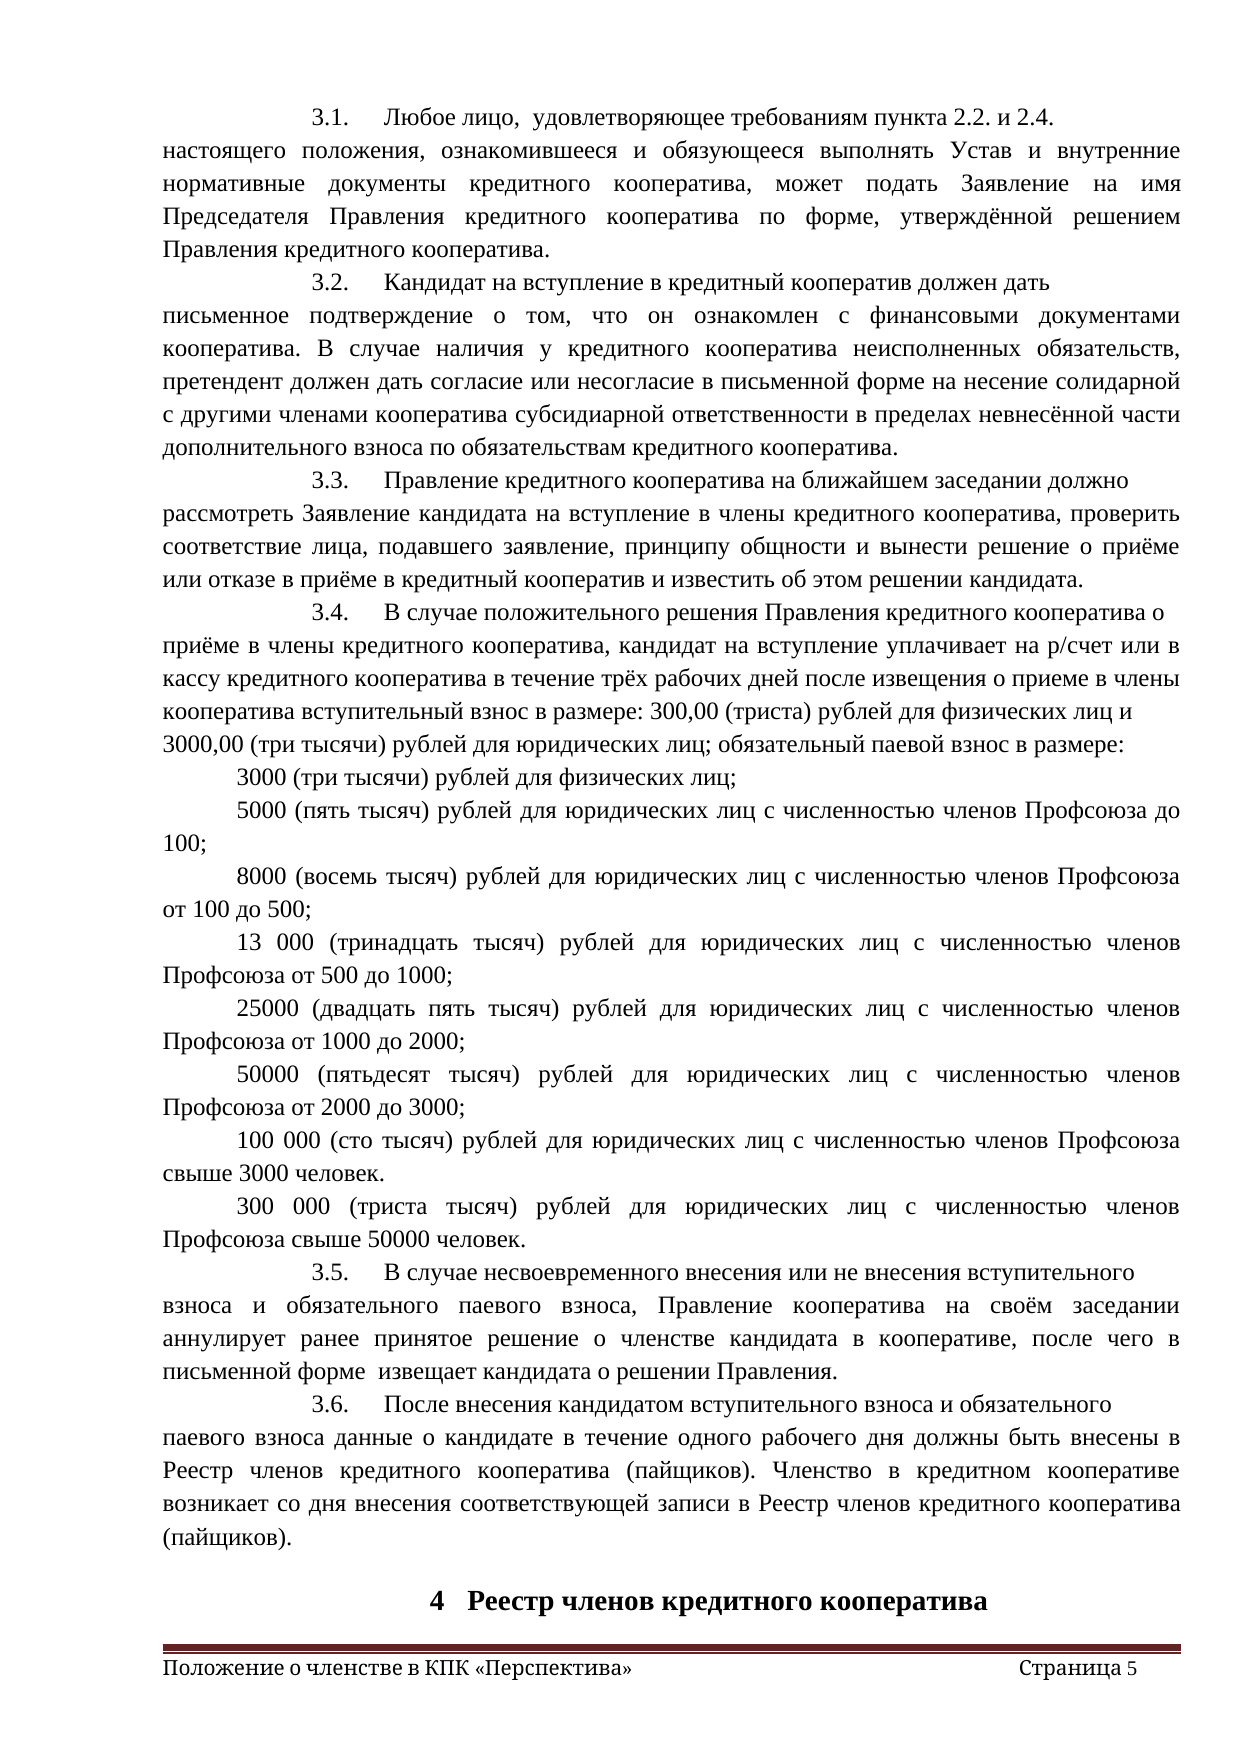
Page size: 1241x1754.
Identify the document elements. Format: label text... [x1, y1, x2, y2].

list Правление кредитного кооператива на ближайшем заседании должно [311, 465, 1181, 494]
list Реестр членов кредитного кооператива [236, 1583, 1181, 1617]
text 50000 (пятьдесят тысяч) рублей для юридических лиц с численностью членов Профсоюза от 2000 до 3000; [162, 1059, 1181, 1121]
text настоящего положения, ознакомившееся и обязующееся выполнять Устав и внутренние нормативные документы кредитного кооператива, может подать Заявление на имя Председателя Правления кредитного кооператива по форме, утверждённой решением Правления кредитного кооператива. [162, 135, 1181, 262]
text рассмотреть Заявление кандидата на вступление в члены кредитного кооператива, проверить соответствие лица, подавшего заявление, принципу общности и вынести решение о приёме или отказе в приёме в кредитный кооператив и известить об этом решении кандидата. [162, 498, 1181, 593]
list После внесения кандидатом вступительного взноса и обязательного [311, 1389, 1181, 1418]
list Любое лицо, удовлетворяющее требованиям пункта 2.2. и 2.4. [311, 102, 1181, 130]
text 25000 (двадцать пять тысяч) рублей для юридических лиц с численностью членов Профсоюза от 1000 до 2000; [162, 993, 1181, 1055]
list В случае положительного решения Правления кредитного кооператива о [311, 597, 1181, 626]
list взноса и обязательного паевого взноса, Правление кооператива на своём заседании аннулирует ранее принятое решение о членстве кандидата в кооперативе, после чего в письменной форме извещает кандидата о решении Правления. [162, 1290, 1181, 1385]
text приёме в члены кредитного кооператива, кандидат на вступление уплачивает на р/счет или в кассу кредитного кооператива в течение трёх рабочих дней после извещения о приеме в члены кооператива вступительный взнос в размере: 300,00 (триста) рублей для физических лиц и [162, 630, 1181, 725]
text 5000 (пять тысяч) рублей для юридических лиц с численностью членов Профсоюза до 100; [162, 795, 1181, 857]
text 13 000 (тринадцать тысяч) рублей для юридических лиц с численностью членов Профсоюза от 500 до 1000; [162, 927, 1181, 989]
text 3000 (три тысячи) рублей для физических лиц; [162, 762, 1181, 791]
list Кандидат на вступление в кредитный кооператив должен дать [311, 267, 1181, 296]
text 100 000 (сто тысяч) рублей для юридических лиц с численностью членов Профсоюза свыше 3000 человек. [162, 1125, 1181, 1187]
list В случае несвоевременного внесения или не внесения вступительного [311, 1257, 1181, 1286]
text 3000,00 (три тысячи) рублей для юридических лиц; обязательный паевой взнос в размере: [162, 729, 1181, 758]
text 8000 (восемь тысяч) рублей для юридических лиц с численностью членов Профсоюза от 100 до 500; [162, 861, 1181, 923]
text 300 000 (триста тысяч) рублей для юридических лиц с численностью членов Профсоюза свыше 50000 человек. [162, 1191, 1181, 1253]
text письменное подтверждение о том, что он ознакомлен с финансовыми документами кооператива. В случае наличия у кредитного кооператива неисполненных обязательств, претендент должен дать согласие или несогласие в письменной форме на несение солидарной с другими членами кооператива субсидиарной ответственности в пределах невнесённой части дополнительного взноса по обязательствам кредитного кооператива. [162, 300, 1181, 461]
text паевого взноса данные о кандидате в течение одного рабочего дня должны быть внесены в Реестр членов кредитного кооператива (пайщиков). Членство в кредитном кооперативе возникает со дня внесения соответствующей записи в Реестр членов кредитного кооператива (пайщиков). [162, 1422, 1181, 1550]
